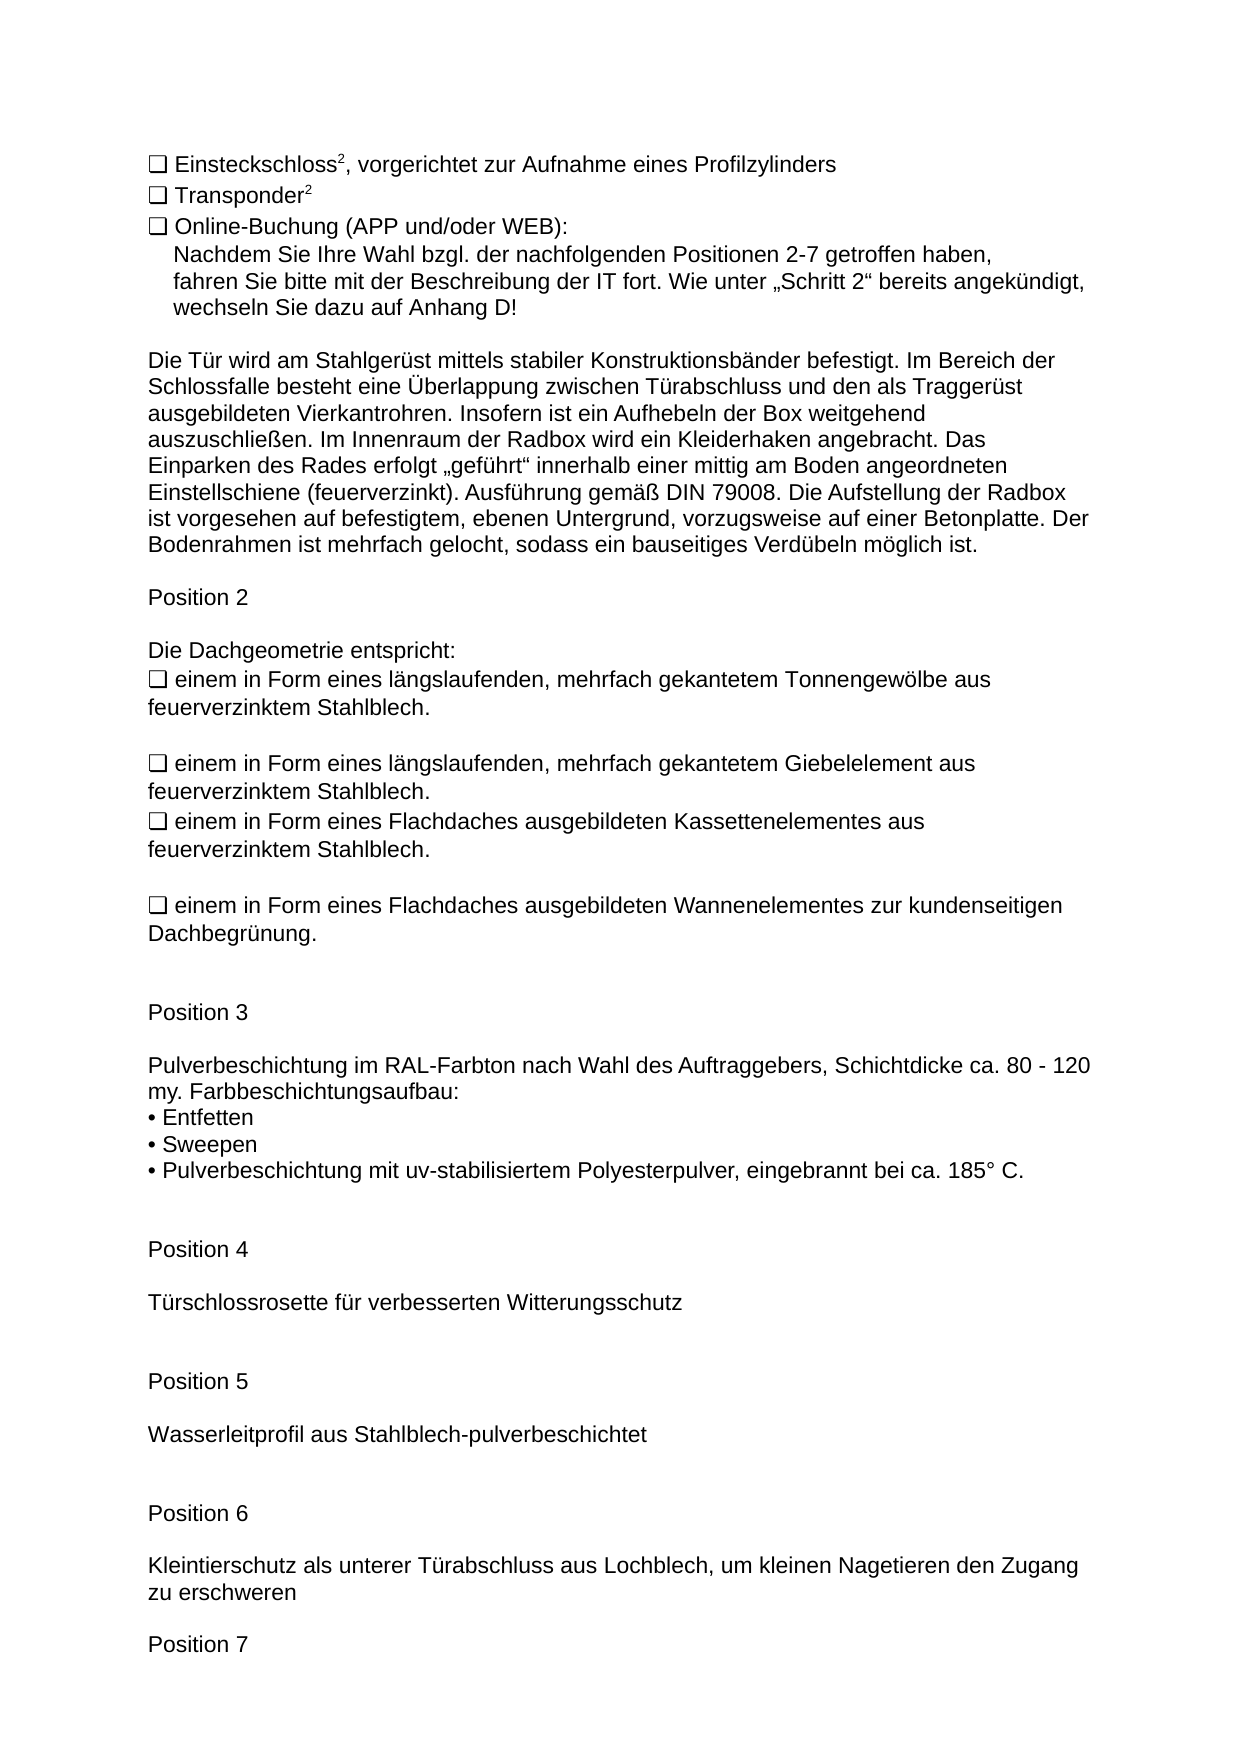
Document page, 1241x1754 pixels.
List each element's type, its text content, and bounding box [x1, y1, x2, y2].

text Türschlossrosette für verbesserten Witterungsschutz [148, 1289, 1093, 1315]
text Nachdem Sie Ihre Wahl bzgl. der nachfolgenden Positionen 2-7 getroffen haben, [148, 241, 1093, 268]
text Position 2 [148, 584, 1093, 610]
text • Pulverbeschichtung mit uv-stabilisiertem Polyesterpulver, eingebrannt bei ca. 185° C. [148, 1157, 1093, 1183]
text wechseln Sie dazu auf Anhang D! [148, 294, 1093, 320]
text Wasserleitprofil aus Stahlblech-pulverbeschichtet [148, 1421, 1093, 1447]
text ❏ einem in Form eines Flachdaches ausgebildeten Kassettenelementes aus feuerverzinktem Stahlblech. [148, 804, 1093, 862]
text • Sweepen [148, 1131, 1093, 1157]
text ❏ einem in Form eines Flachdaches ausgebildeten Wannenelementes zur kundenseitigen Dachbegrünung. [148, 888, 1093, 946]
text Position 7 [148, 1631, 1093, 1658]
text Kleintierschutz als unterer Türabschluss aus Lochblech, um kleinen Nagetieren den Zugang zu erschweren [148, 1552, 1093, 1605]
text Pulverbeschichtung im RAL-Farbton nach Wahl des Auftraggebers, Schichtdicke ca. 80 - 120 my. Farbbeschichtungsaufbau: [148, 1052, 1093, 1104]
text Position 3 [148, 999, 1093, 1025]
text ❏ einem in Form eines längslaufenden, mehrfach gekantetem Giebelelement aus feuerverzinktem Stahlblech. [148, 747, 1093, 804]
text Die Tür wird am Stahlgerüst mittels stabiler Konstruktionsbänder befestigt. Im Bereich der Schlossfalle besteht eine Überlappung zwischen Türabschluss und den als Traggerüst ausgebildeten Vierkantrohren. Insofern ist ein Aufhebeln der Box weitgehend auszuschließen. Im Innenraum der Radbox wird ein Kleiderhaken angebracht. Das Einparken des Rades erfolgt „geführt“ innerhalb einer mittig am Boden angeordneten Einstellschiene (feuerverzinkt). Ausführung gemäß DIN 79008. Die Aufstellung der Radbox ist vorgesehen auf befestigtem, ebenen Untergrund, vorzugsweise auf einer Betonplatte. Der Bodenrahmen ist mehrfach gelocht, sodass ein bauseitiges Verdübeln möglich ist. [148, 347, 1093, 558]
text ❏ einem in Form eines längslaufenden, mehrfach gekantetem Tonnengewölbe aus feuerverzinktem Stahlblech. [148, 663, 1093, 721]
text ❏ Einsteckschloss2, vorgerichtet zur Aufnahme eines Profilzylinders [148, 148, 1093, 179]
text Position 4 [148, 1236, 1093, 1262]
text ❏ Online-Buchung (APP und/oder WEB): [148, 210, 1093, 241]
text • Entfetten [148, 1104, 1093, 1131]
text Position 6 [148, 1499, 1093, 1526]
text Die Dachgeometrie entspricht: [148, 637, 1093, 663]
text ❏ Transponder2 [148, 179, 1093, 210]
text Position 5 [148, 1368, 1093, 1394]
text fahren Sie bitte mit der Beschreibung der IT fort. Wie unter „Schritt 2“ bereits angekündigt, [148, 268, 1093, 294]
